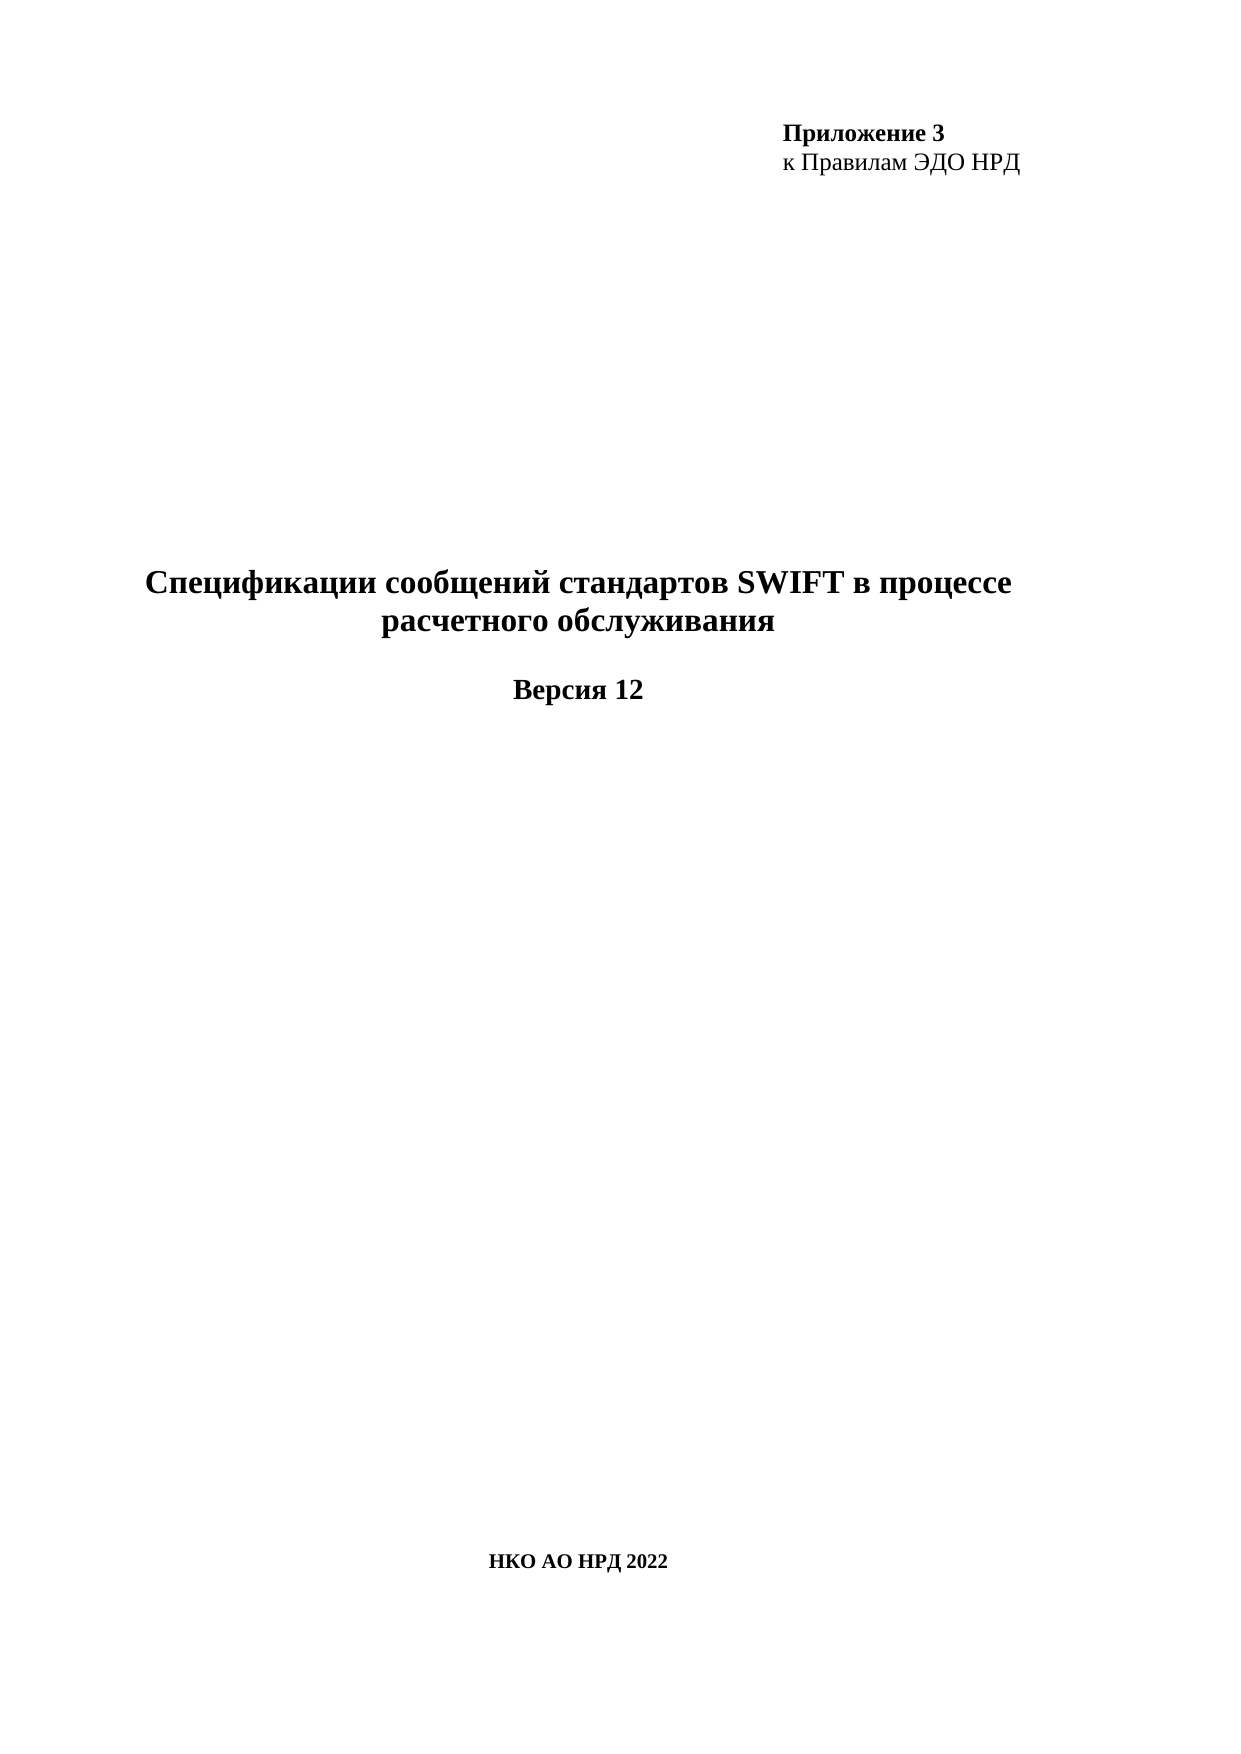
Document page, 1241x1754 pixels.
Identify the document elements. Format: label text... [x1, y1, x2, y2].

text к Правилам ЭДО НРД [103, 147, 1053, 176]
text Приложение 3 [103, 118, 1053, 147]
text НКО АО НРД 2022 [103, 1549, 1053, 1573]
text Спецификации сообщений стандартов SWIFT в процессе расчетного обслуживания [103, 562, 1053, 639]
text Версия 12 [103, 672, 1053, 706]
